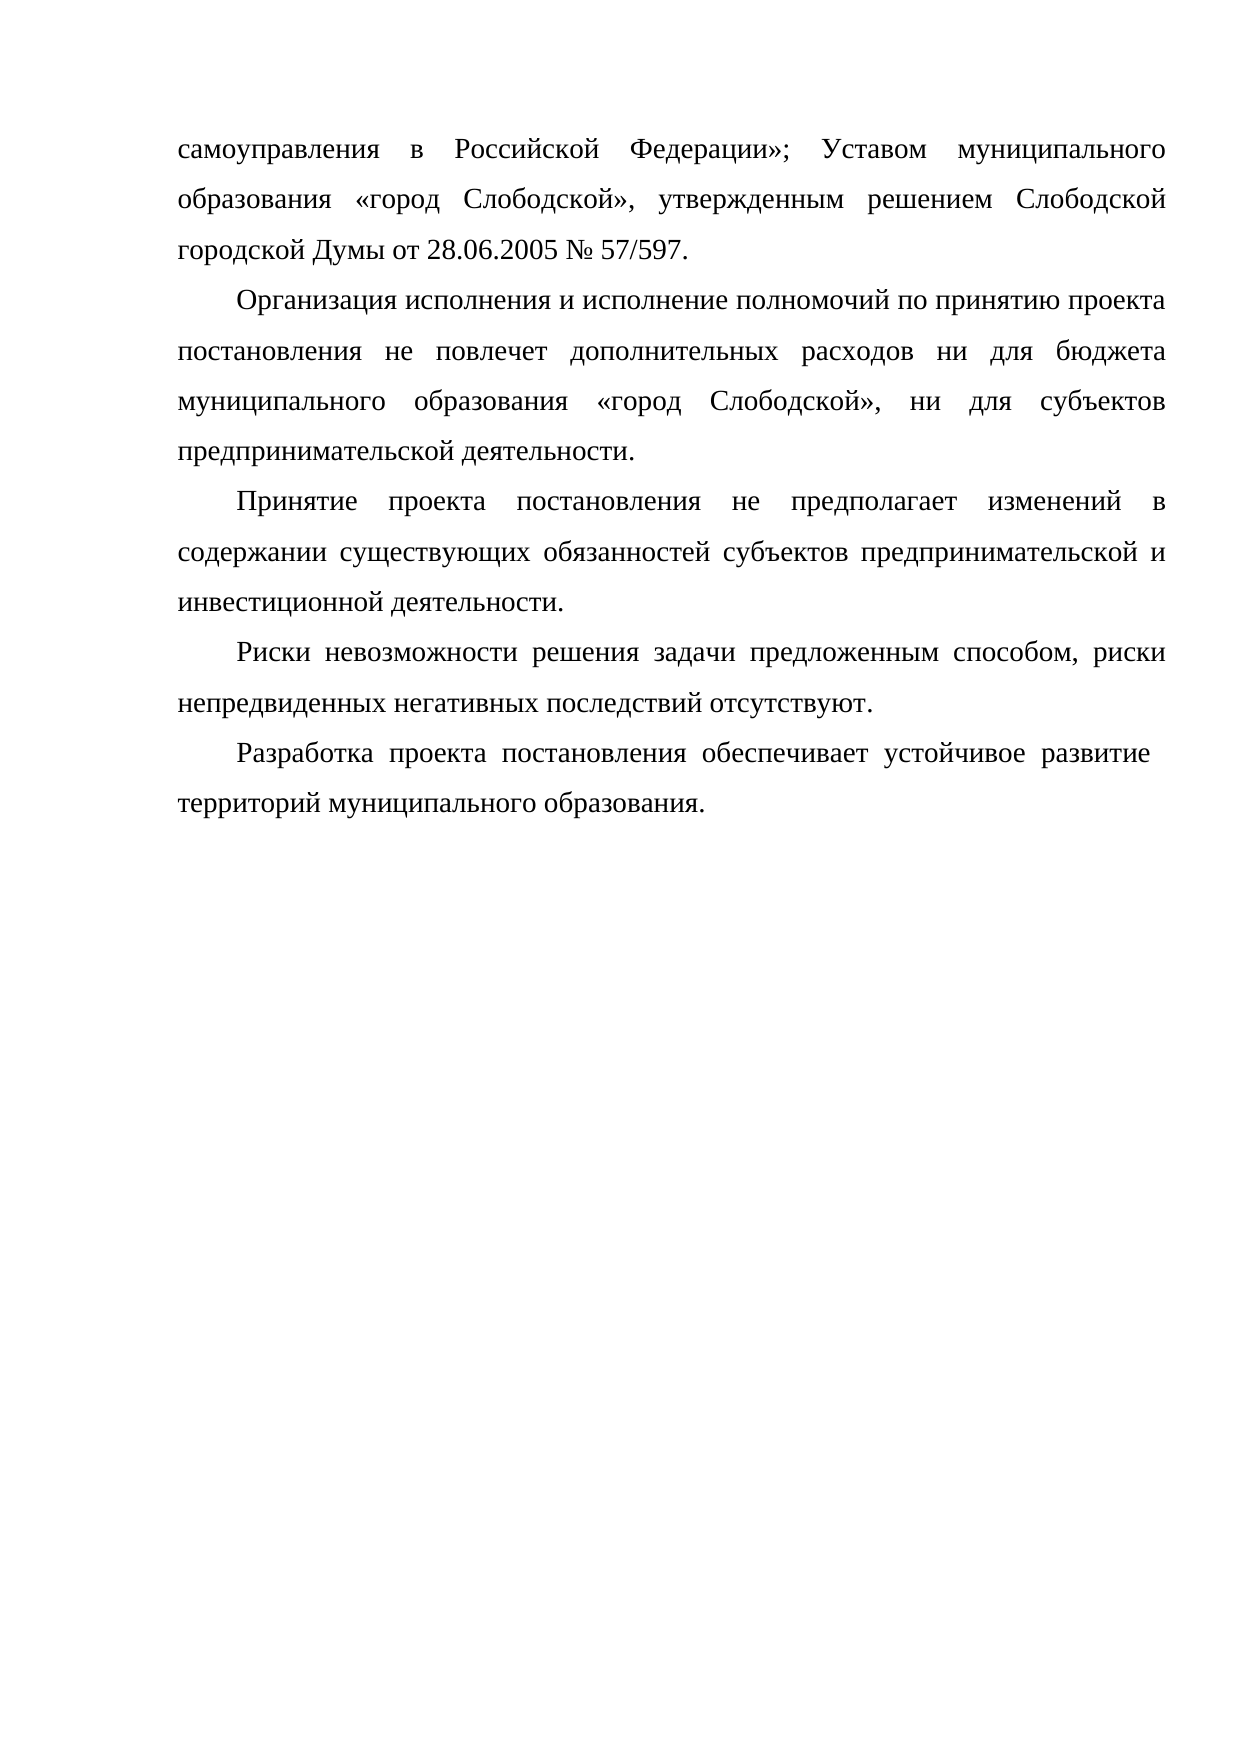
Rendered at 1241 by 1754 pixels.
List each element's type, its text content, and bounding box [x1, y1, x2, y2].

text Принятие проекта постановления не предполагает изменений в содержании существующих обязанностей субъектов предпринимательской и инвестиционной деятельности. [177, 483, 1167, 618]
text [177, 131, 1167, 266]
text Риски невозможности решения задачи предложенным способом, риски непредвиденных негативных последствий отсутствуют. [177, 634, 1167, 718]
text Организация исполнения и исполнение полномочий по принятию проекта постановления не повлечет дополнительных расходов ни для бюджета муниципального образования «город Слободской», ни для субъектов предпринимательской деятельности. [177, 282, 1167, 467]
text Разработка проекта постановления обеспечивает устойчивое развитие территорий муниципального образования. [177, 735, 1152, 819]
